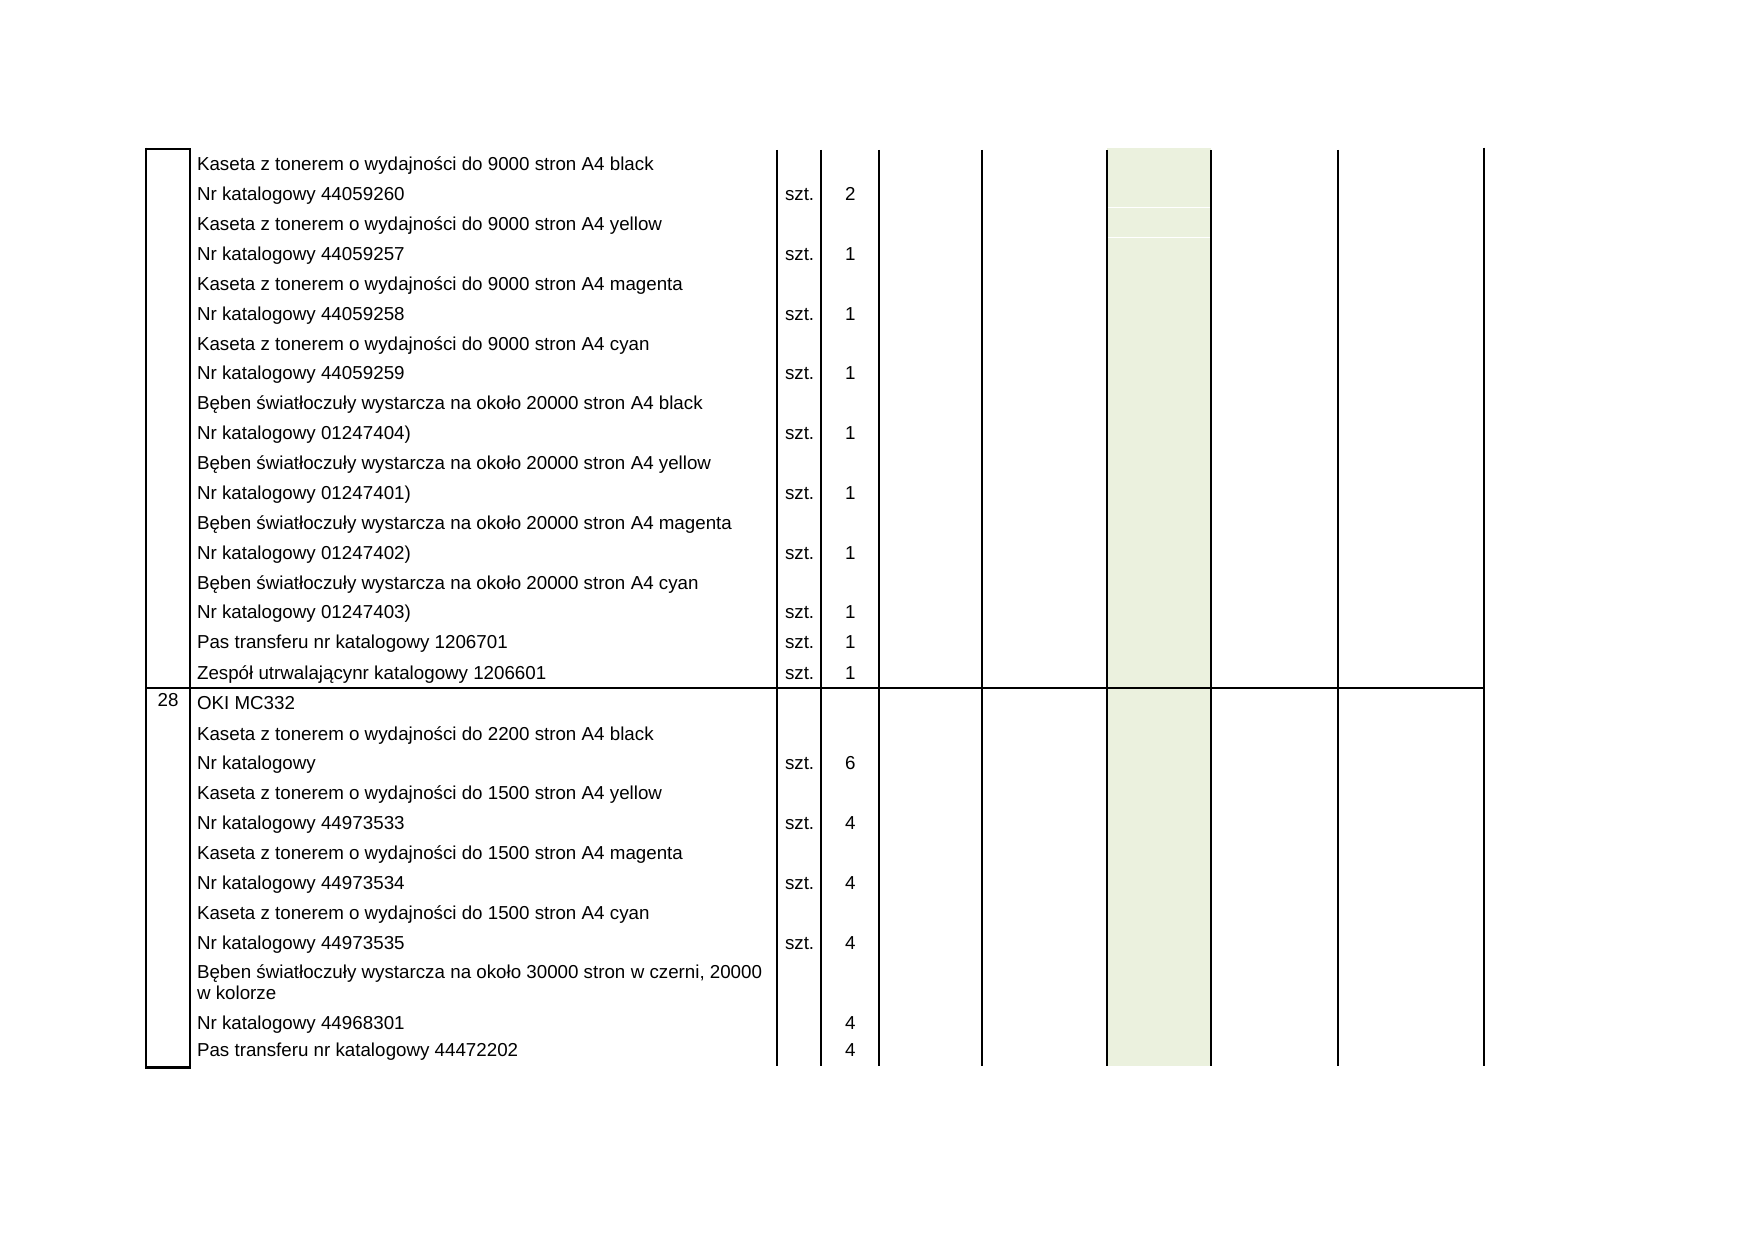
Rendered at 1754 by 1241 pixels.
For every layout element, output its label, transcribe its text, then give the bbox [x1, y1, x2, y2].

table_cell [983, 1036, 1106, 1066]
table_cell [1339, 626, 1483, 656]
table_cell OKI MC332 [191, 689, 776, 717]
table_cell [1339, 387, 1483, 417]
table_cell [822, 327, 878, 357]
table_cell [1212, 656, 1337, 687]
table_cell Nr katalogowy 44973535 [191, 926, 776, 956]
table_cell Kaseta z tonerem o wydajności do 2200 stron A4 black [191, 717, 776, 747]
table_cell 1 [822, 357, 878, 387]
table_cell Kaseta z tonerem o wydajności do 9000 stron A4 yellow [191, 208, 776, 237]
table_cell [822, 447, 878, 477]
table_cell [778, 566, 820, 596]
table_cell [983, 447, 1106, 477]
table_cell [983, 327, 1106, 357]
table_cell [880, 867, 981, 896]
table_cell 4 [822, 1006, 878, 1036]
table_cell [778, 956, 820, 1006]
table_cell [1339, 357, 1483, 387]
table_cell [983, 956, 1106, 1006]
table_cell [880, 387, 981, 417]
table_cell [1212, 926, 1337, 956]
table_cell 4 [822, 926, 878, 956]
table_cell [778, 327, 820, 357]
table_cell [983, 267, 1106, 297]
table_cell szt. [778, 297, 820, 327]
table_cell [983, 656, 1106, 687]
table_cell 28 [147, 689, 189, 1066]
table_cell [1108, 327, 1210, 357]
table_cell [983, 807, 1106, 837]
table_cell [1212, 566, 1337, 596]
table_cell [983, 867, 1106, 896]
table_cell [822, 717, 878, 747]
table_cell [880, 566, 981, 596]
table_cell 1 [822, 417, 878, 447]
table_cell [1339, 566, 1483, 596]
table_cell [1108, 656, 1210, 687]
table_cell [1212, 417, 1337, 447]
table_cell szt. [778, 747, 820, 777]
table_cell [1339, 747, 1483, 777]
table_cell Nr katalogowy 44059260 [191, 178, 776, 207]
table_cell [1211, 148, 1338, 178]
table_cell [880, 506, 981, 536]
table_cell [1108, 867, 1210, 896]
table_cell [880, 357, 981, 387]
table_cell [1339, 447, 1483, 477]
table_cell [822, 837, 878, 867]
table_cell [1212, 777, 1337, 807]
table_cell [1108, 357, 1210, 387]
table_cell [822, 777, 878, 807]
table_cell [1108, 837, 1210, 867]
table_cell [1108, 387, 1210, 417]
table_cell [778, 777, 820, 807]
table_cell [1108, 747, 1210, 777]
table_cell 1 [822, 477, 878, 506]
table_cell [1108, 297, 1210, 327]
table_cell Bęben światłoczuły wystarcza na około 20000 stron A4 yellow [191, 447, 776, 477]
table_cell [1108, 717, 1210, 747]
table_cell [1108, 566, 1210, 596]
table_cell [1108, 238, 1210, 267]
table_cell Pas transferu nr katalogowy 44472202 [191, 1036, 776, 1066]
table_cell [880, 297, 981, 327]
table_cell [1108, 926, 1210, 956]
table_cell [1339, 926, 1483, 956]
table_cell Kaseta z tonerem o wydajności do 1500 stron A4 magenta [191, 837, 776, 867]
table_cell Nr katalogowy 01247403) [191, 596, 776, 626]
table_cell [880, 747, 981, 777]
table_cell [880, 536, 981, 566]
table_cell [1212, 357, 1337, 387]
table_cell [1108, 417, 1210, 447]
table_cell 1 [822, 626, 878, 656]
table_cell [1339, 656, 1483, 687]
table_cell [1338, 148, 1483, 178]
table_cell szt. [778, 656, 820, 687]
table_cell 1 [822, 596, 878, 626]
table_cell [1212, 747, 1337, 777]
table_cell szt. [778, 178, 820, 207]
table_cell [1339, 867, 1483, 896]
table_cell szt. [778, 596, 820, 626]
table_cell Nr katalogowy 01247401) [191, 477, 776, 506]
table_cell [1339, 536, 1483, 566]
table_cell [880, 1036, 981, 1066]
table_cell [1212, 536, 1337, 566]
table_cell [1108, 896, 1210, 926]
table_cell [1212, 506, 1337, 536]
table_cell Nr katalogowy 44973533 [191, 807, 776, 837]
table_cell [1212, 956, 1337, 1006]
table_cell szt. [778, 238, 820, 267]
table_cell [1339, 896, 1483, 926]
table_cell [880, 689, 981, 717]
table_cell [983, 1006, 1106, 1036]
table_cell [1212, 297, 1337, 327]
table_cell [1108, 447, 1210, 477]
table_cell [1339, 956, 1483, 1006]
table_cell [1212, 208, 1337, 237]
table_cell [880, 926, 981, 956]
table_cell [983, 477, 1106, 506]
table_cell Nr katalogowy 44059259 [191, 357, 776, 387]
table_cell [778, 447, 820, 477]
table_cell szt. [778, 417, 820, 447]
table_cell [778, 689, 820, 717]
table_cell [777, 148, 821, 178]
table_cell [983, 238, 1106, 267]
table_cell szt. [778, 807, 820, 837]
table_cell [1339, 238, 1483, 267]
table_cell [1339, 717, 1483, 747]
table_cell 2 [822, 178, 878, 207]
table_cell [1339, 267, 1483, 297]
table_cell Bęben światłoczuły wystarcza na około 20000 stron A4 black [191, 387, 776, 417]
table_cell [880, 656, 981, 687]
table_cell szt. [778, 357, 820, 387]
table_cell 4 [822, 867, 878, 896]
table_cell [1339, 327, 1483, 357]
table_cell Kaseta z tonerem o wydajności do 1500 stron A4 cyan [191, 896, 776, 926]
table_cell [983, 208, 1106, 237]
table_cell [1212, 267, 1337, 297]
table_cell [1212, 896, 1337, 926]
table_cell [1212, 477, 1337, 506]
table_cell [1108, 1006, 1210, 1036]
table_cell Bęben światłoczuły wystarcza na około 30000 stron w czerni, 20000 w kolorze [191, 956, 776, 1006]
table_cell [880, 596, 981, 626]
table_cell [880, 327, 981, 357]
table_cell 27 [147, 150, 189, 687]
table_cell [822, 956, 878, 1006]
table_cell Nr katalogowy 44968301 [191, 1006, 776, 1036]
table_cell [822, 506, 878, 536]
table_cell [1212, 717, 1337, 747]
table_cell [778, 267, 820, 297]
table_cell [821, 148, 878, 178]
table_cell [778, 1036, 820, 1066]
table_cell [983, 596, 1106, 626]
table_cell [822, 387, 878, 417]
table_cell [1339, 417, 1483, 447]
table_cell [879, 148, 982, 178]
table_cell [880, 896, 981, 926]
table_cell [1212, 689, 1337, 717]
table_cell Kaseta z tonerem o wydajności do 9000 stron A4 black [191, 148, 777, 178]
table_cell Kaseta z tonerem o wydajności do 9000 stron A4 cyan [191, 327, 776, 357]
table_cell [1107, 148, 1211, 178]
table_cell [983, 417, 1106, 447]
table_cell [880, 178, 981, 207]
table_cell [778, 387, 820, 417]
table_cell 4 [822, 807, 878, 837]
table_cell [1339, 689, 1483, 717]
table_cell [778, 837, 820, 867]
table_cell [1212, 807, 1337, 837]
table_cell 1 [822, 656, 878, 687]
table_cell [1339, 807, 1483, 837]
table_cell [983, 566, 1106, 596]
table_cell [1339, 477, 1483, 506]
table_cell [822, 689, 878, 717]
table_cell [1108, 477, 1210, 506]
table_cell [1108, 689, 1210, 717]
table_cell [1339, 777, 1483, 807]
table_cell [1108, 1036, 1210, 1066]
table_cell Nr katalogowy 44973534 [191, 867, 776, 896]
table_cell [778, 1006, 820, 1036]
table_cell [983, 747, 1106, 777]
table_cell [880, 267, 981, 297]
table_cell [778, 717, 820, 747]
table_cell [983, 689, 1106, 717]
table_cell [983, 387, 1106, 417]
table_cell 1 [822, 297, 878, 327]
table_cell [983, 777, 1106, 807]
table_cell [880, 477, 981, 506]
table_cell [778, 896, 820, 926]
table_cell 4 [822, 1036, 878, 1066]
table_cell [1108, 267, 1210, 297]
table_cell Bęben światłoczuły wystarcza na około 20000 stron A4 cyan [191, 566, 776, 596]
table_cell [1212, 1006, 1337, 1036]
table_cell [1108, 506, 1210, 536]
table_cell [1108, 777, 1210, 807]
table_cell [880, 807, 981, 837]
table_cell 1 [822, 536, 878, 566]
table_cell Nr katalogowy 44059257 [191, 238, 776, 267]
table_cell [822, 896, 878, 926]
table_cell [880, 1006, 981, 1036]
table_cell [1212, 596, 1337, 626]
table_cell [880, 208, 981, 237]
table_cell [1108, 807, 1210, 837]
table_cell [1339, 1036, 1483, 1066]
table_cell [1212, 626, 1337, 656]
table_cell [822, 267, 878, 297]
table_cell 1 [822, 238, 878, 267]
table_cell [983, 926, 1106, 956]
table_cell Kaseta z tonerem o wydajności do 9000 stron A4 magenta [191, 267, 776, 297]
table_cell [880, 447, 981, 477]
table_cell [983, 297, 1106, 327]
table_cell [1212, 327, 1337, 357]
table_cell Zespół utrwalającynr katalogowy 1206601 [191, 656, 776, 687]
table_cell [1212, 1036, 1337, 1066]
table_cell [1108, 596, 1210, 626]
table_cell [1339, 208, 1483, 237]
table_cell Nr katalogowy 01247402) [191, 536, 776, 566]
table_cell [1339, 506, 1483, 536]
table_cell [1212, 447, 1337, 477]
table_cell szt. [778, 536, 820, 566]
table_cell Nr katalogowy 01247404) [191, 417, 776, 447]
table_cell [983, 717, 1106, 747]
table_cell [1212, 178, 1337, 207]
table_cell [1108, 956, 1210, 1006]
table_cell [880, 626, 981, 656]
table_cell [1339, 837, 1483, 867]
table_cell [880, 717, 981, 747]
table_cell szt. [778, 926, 820, 956]
table_cell [983, 837, 1106, 867]
table_cell [1108, 208, 1210, 237]
table_cell [1339, 297, 1483, 327]
table_cell [983, 357, 1106, 387]
table_cell [1339, 596, 1483, 626]
table_cell [1108, 178, 1210, 207]
table_cell [1212, 867, 1337, 896]
table_cell [880, 777, 981, 807]
table_cell [1212, 238, 1337, 267]
table_cell [1108, 536, 1210, 566]
table_cell [778, 208, 820, 237]
table_cell [983, 896, 1106, 926]
table_cell [983, 178, 1106, 207]
table_cell [880, 238, 981, 267]
table_cell [880, 417, 981, 447]
table_cell [983, 506, 1106, 536]
table_cell [822, 566, 878, 596]
table_cell [880, 956, 981, 1006]
table_cell 6 [822, 747, 878, 777]
table_cell szt. [778, 867, 820, 896]
table_cell [1212, 387, 1337, 417]
table_cell [778, 506, 820, 536]
table_cell [1212, 837, 1337, 867]
table_cell [983, 626, 1106, 656]
table_cell Nr katalogowy 44059258 [191, 297, 776, 327]
table_cell szt. [778, 477, 820, 506]
table_cell [1339, 1006, 1483, 1036]
table_cell [1108, 626, 1210, 656]
table_cell [822, 208, 878, 237]
table_cell [880, 837, 981, 867]
table_cell Kaseta z tonerem o wydajności do 1500 stron A4 yellow [191, 777, 776, 807]
table_cell Nr katalogowy [191, 747, 776, 777]
table_cell szt. [778, 626, 820, 656]
table_cell Pas transferu nr katalogowy 1206701 [191, 626, 776, 656]
table_cell [982, 148, 1107, 178]
table_cell [983, 536, 1106, 566]
table_cell Bęben światłoczuły wystarcza na około 20000 stron A4 magenta [191, 506, 776, 536]
table_cell [1339, 178, 1483, 207]
